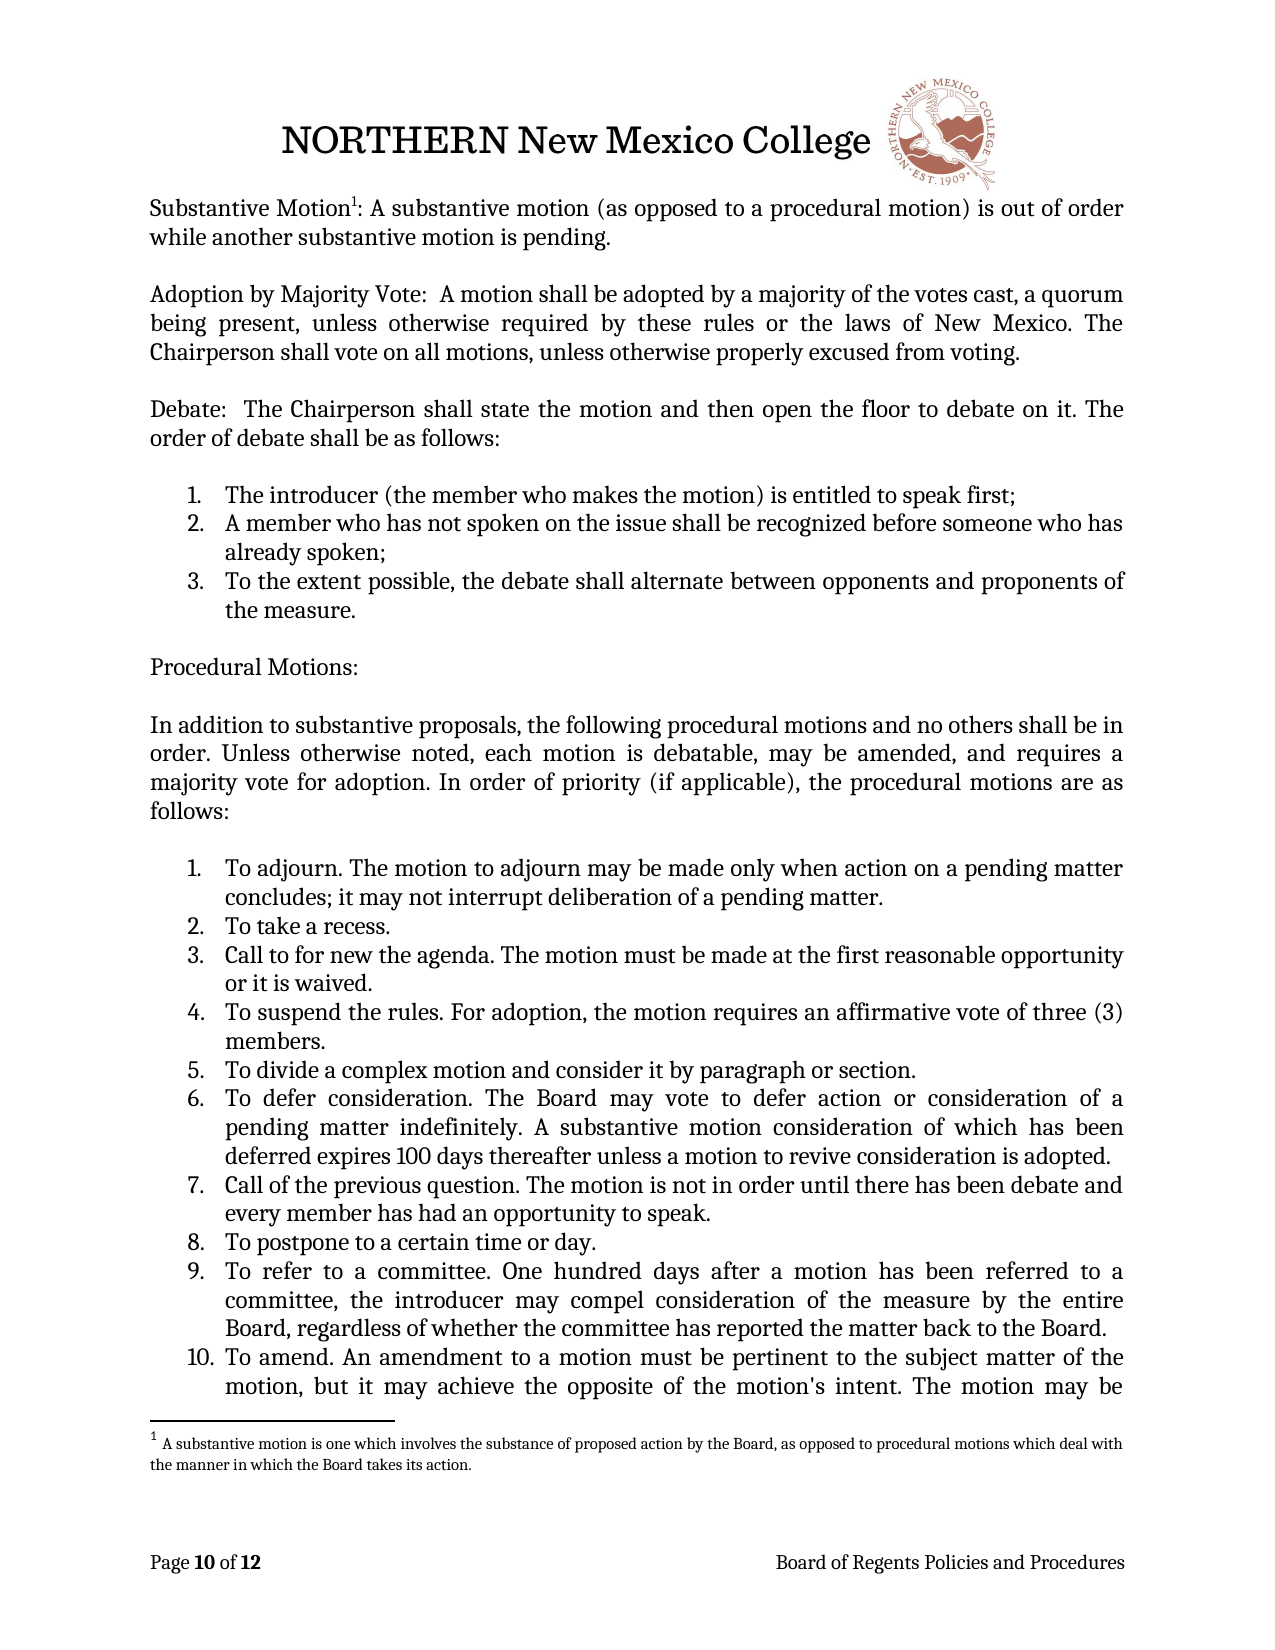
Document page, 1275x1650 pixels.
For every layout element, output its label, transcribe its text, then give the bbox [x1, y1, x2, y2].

text Adoption by Majority Vote: A motion shall be adopted by a majority of the votes cast, a quorum being present, unless otherwise required by these rules or the laws of New Mexico. The Chairperson shall vote on all motions, unless otherwise properly excused from voting. [150, 280, 1125, 366]
text Debate: The Chairperson shall state the motion and then open the floor to debate on it. The order of debate shall be as follows: [150, 395, 1125, 452]
list To suspend the rules. For adoption, the motion requires an affirmative vote of three (3) members. [187, 998, 1125, 1056]
list Call of the previous question. The motion is not in order until there has been debate and every member has had an opportunity to speak. [187, 1171, 1125, 1228]
list To postpone to a certain time or day. [187, 1228, 1125, 1257]
list To adjourn. The motion to adjourn may be made only when action on a pending matter concludes; it may not interrupt deliberation of a pending matter. [187, 854, 1125, 912]
list Call to for new the agenda. The motion must be made at the first reasonable opportunity or it is waived. [187, 941, 1125, 998]
list To take a recess. [187, 912, 1125, 941]
list To divide a complex motion and consider it by paragraph or section. [187, 1056, 1125, 1084]
text In addition to substantive proposals, the following procedural motions and no others shall be in order. Unless otherwise noted, each motion is debatable, may be amended, and requires a majority vote for adoption. In order of priority (if applicable), the procedural motions are as follows: [150, 711, 1125, 826]
list To refer to a committee. One hundred days after a motion has been referred to a committee, the introducer may compel consideration of the measure by the entire Board, regardless of whether the committee has reported the matter back to the Board. [187, 1257, 1125, 1343]
list A member who has not spoken on the issue shall be recognized before someone who has already spoken; [187, 509, 1125, 567]
list To defer consideration. The Board may vote to defer action or consideration of a pending matter indefinitely. A substantive motion consideration of which has been deferred expires 100 days thereafter unless a motion to revive consideration is adopted. [187, 1084, 1125, 1171]
list To the extent possible, the debate shall alternate between opponents and proponents of the measure. [187, 567, 1125, 624]
text Substantive Motion: A substantive motion (as opposed to a procedural motion) is out of order while another substantive motion is pending. [150, 194, 1125, 251]
text Procedural Motions: [150, 653, 1125, 682]
picture [268, 75, 1007, 194]
list The introducer (the member who makes the motion) is entitled to speak first; [187, 481, 1125, 509]
